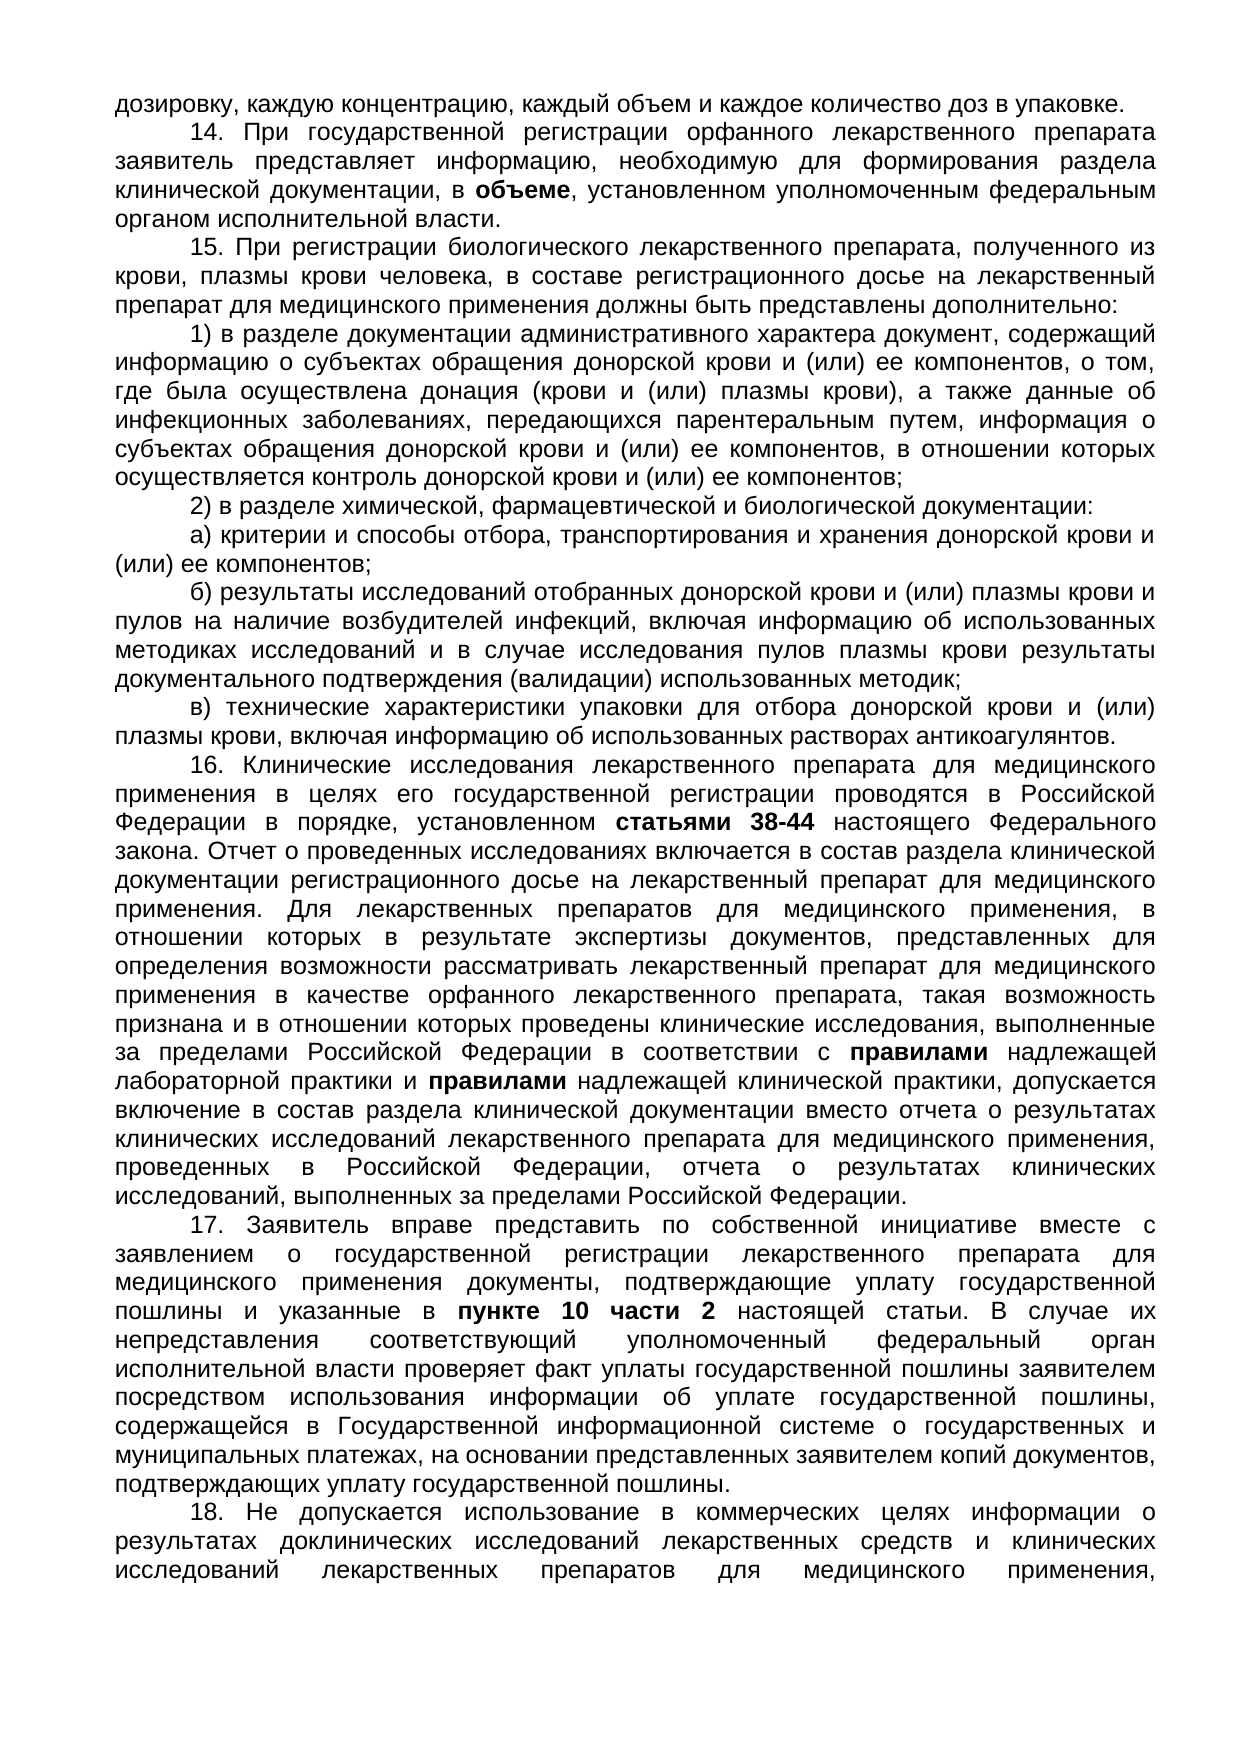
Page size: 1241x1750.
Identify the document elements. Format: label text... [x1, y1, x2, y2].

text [114, 89, 1157, 117]
text а) критерии и способы отбора, транспортирования и хранения донорской крови и (или) ее компонентов; [114, 520, 1157, 577]
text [114, 1497, 1157, 1584]
text б) результаты исследований отобранных донорской крови и (или) плазмы крови и пулов на наличие возбудителей инфекций, включая информацию об использованных методиках исследований и в случае исследования пулов плазмы крови результаты документального подтверждения (валидации) использованных методик; [114, 577, 1157, 692]
text в) технические характеристики упаковки для отбора донорской крови и (или) плазмы крови, включая информацию об использованных растворах антикоагулянтов. [114, 692, 1157, 750]
text 2) в разделе химической, фармацевтической и биологической документации: [114, 491, 1157, 520]
text 17. Заявитель вправе представить по собственной инициативе вместе с заявлением о государственной регистрации лекарственного препарата для медицинского применения документы, подтверждающие уплату государственной пошлины и указанные в пункте 10 части 2 настоящей статьи. В случае их непредставления соответствующий уполномоченный федеральный орган исполнительной власти проверяет факт уплаты государственной пошлины заявителем посредством использования информации об уплате государственной пошлины, содержащейся в Государственной информационной системе о государственных и муниципальных платежах, на основании представленных заявителем копий документов, подтверждающих уплату государственной пошлины. [114, 1210, 1157, 1497]
text 15. При регистрации биологического лекарственного препарата, полученного из крови, плазмы крови человека, в составе регистрационного досье на лекарственный препарат для медицинского применения должны быть представлены дополнительно: [114, 232, 1157, 319]
text 14. При государственной регистрации орфанного лекарственного препарата заявитель представляет информацию, необходимую для формирования раздела клинической документации, в объеме, установленном уполномоченным федеральным органом исполнительной власти. [114, 117, 1157, 232]
text 1) в разделе документации административного характера документ, содержащий информацию о субъектах обращения донорской крови и (или) ее компонентов, о том, где была осуществлена донация (крови и (или) плазмы крови), а также данные об инфекционных заболеваниях, передающихся парентеральным путем, информация о субъектах обращения донорской крови и (или) ее компонентов, в отношении которых осуществляется контроль донорской крови и (или) ее компонентов; [114, 319, 1157, 491]
text 16. Клинические исследования лекарственного препарата для медицинского применения в целях его государственной регистрации проводятся в Российской Федерации в порядке, установленном статьями 38-44 настоящего Федерального закона. Отчет о проведенных исследованиях включается в состав раздела клинической документации регистрационного досье на лекарственный препарат для медицинского применения. Для лекарственных препаратов для медицинского применения, в отношении которых в результате экспертизы документов, представленных для определения возможности рассматривать лекарственный препарат для медицинского применения в качестве орфанного лекарственного препарата, такая возможность признана и в отношении которых проведены клинические исследования, выполненные за пределами Российской Федерации в соответствии с правилами надлежащей лабораторной практики и правилами надлежащей клинической практики, допускается включение в состав раздела клинической документации вместо отчета о результатах клинических исследований лекарственного препарата для медицинского применения, проведенных в Российской Федерации, отчета о результатах клинических исследований, выполненных за пределами Российской Федерации. [114, 750, 1157, 1210]
